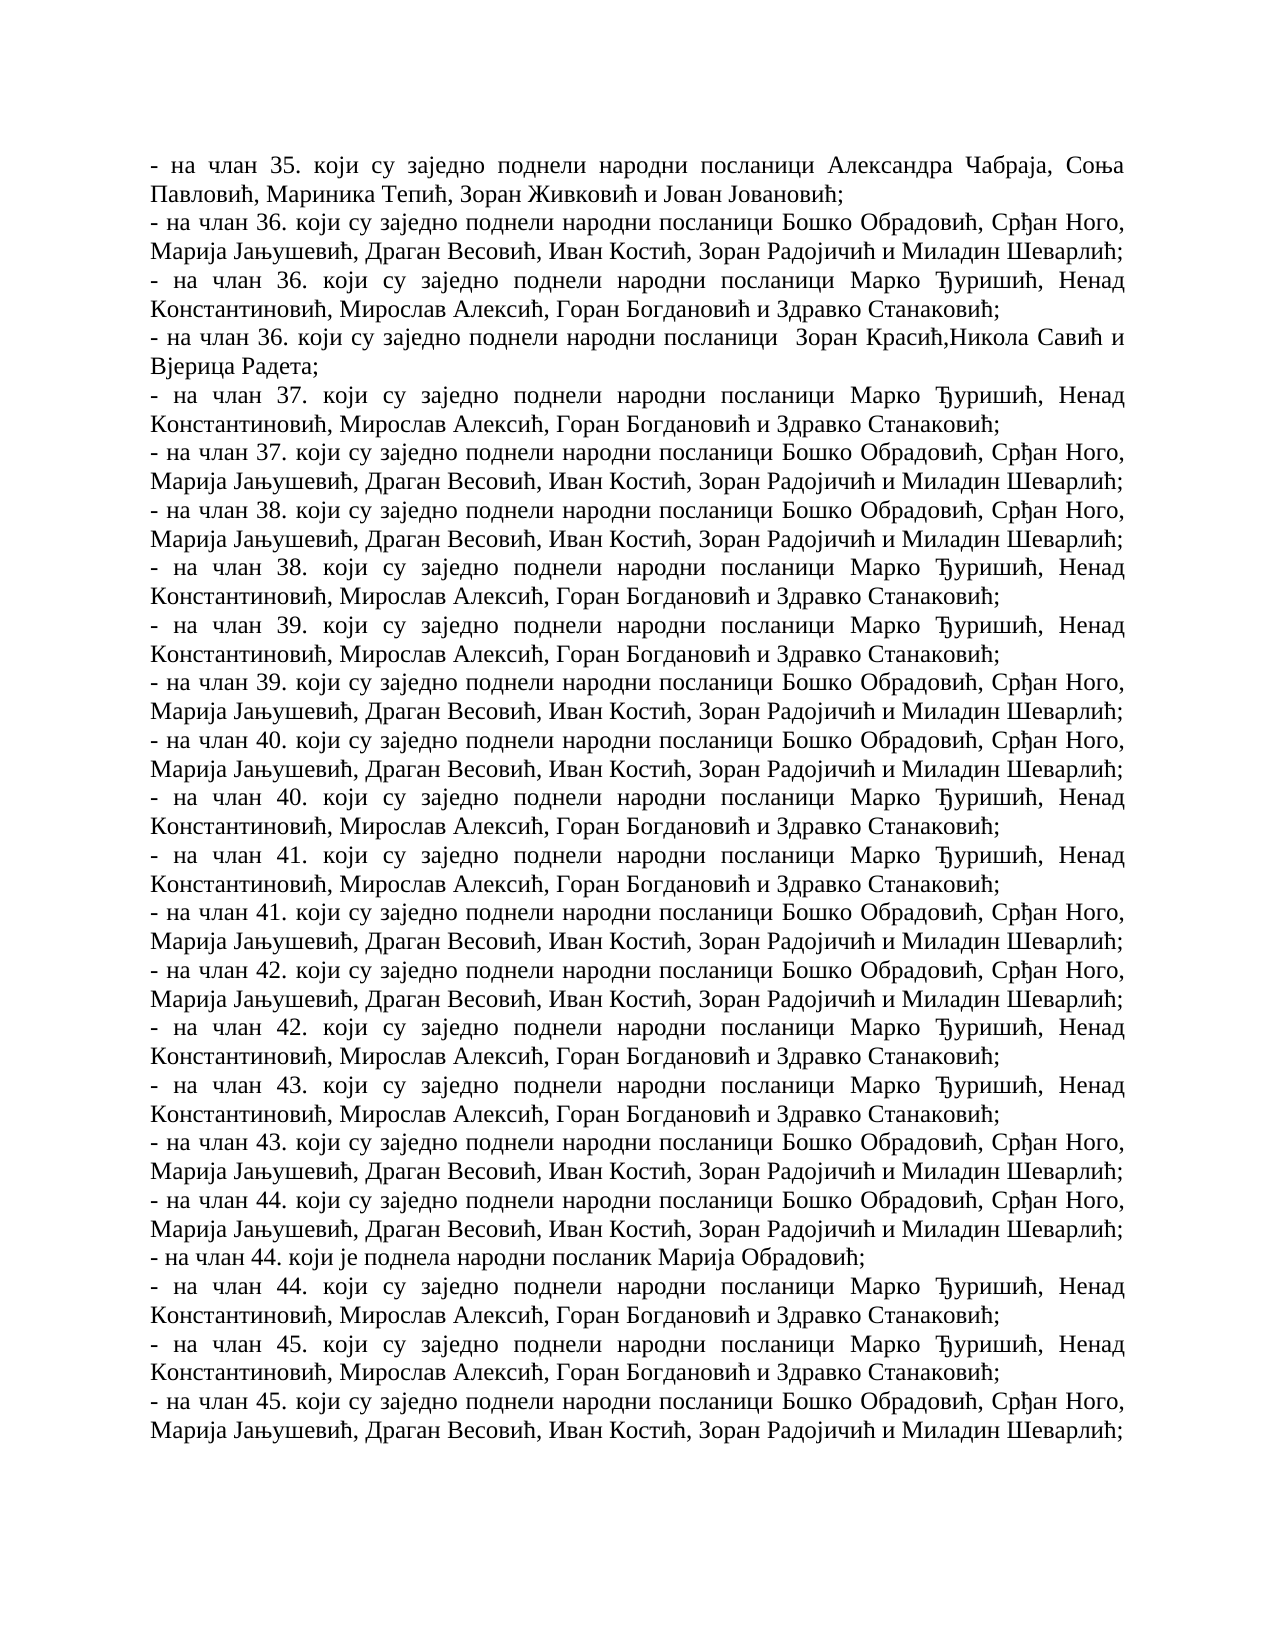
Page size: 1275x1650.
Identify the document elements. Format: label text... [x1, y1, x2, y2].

text - на члан 44. који су заједно поднели народни посланици Марко Ђуришић, Ненад Константиновић, Мирослав Алексић, Горан Богдановић и Здравко Станаковић; [150, 1271, 1125, 1329]
text - на члан 39. који су заједно поднели народни посланици Бошко Обрадовић, Срђан Ного, Марија Јањушевић, Драган Весовић, Иван Костић, Зоран Радојичић и Миладин Шеварлић; [150, 667, 1125, 725]
text - на члан 44. који је поднела народни посланик Марија Обрадовић; [150, 1242, 1125, 1271]
text - на члан 43. који су заједно поднели народни посланици Бошко Обрадовић, Срђан Ного, Марија Јањушевић, Драган Весовић, Иван Костић, Зоран Радојичић и Миладин Шеварлић; [150, 1127, 1125, 1185]
text - на члан 38. који су заједно поднели народни посланици Марко Ђуришић, Ненад Константиновић, Мирослав Алексић, Горан Богдановић и Здравко Станаковић; [150, 552, 1125, 610]
text - на члан 40. који су заједно поднели народни посланици Марко Ђуришић, Ненад Константиновић, Мирослав Алексић, Горан Богдановић и Здравко Станаковић; [150, 782, 1125, 840]
text - на члан 38. који су заједно поднели народни посланици Бошко Обрадовић, Срђан Ного, Марија Јањушевић, Драган Весовић, Иван Костић, Зоран Радојичић и Миладин Шеварлић; [150, 495, 1125, 552]
text - на члан 42. који су заједно поднели народни посланици Бошко Обрадовић, Срђан Ного, Марија Јањушевић, Драган Весовић, Иван Костић, Зоран Радојичић и Миладин Шеварлић; [150, 955, 1125, 1012]
text - на члан 37. који су заједно поднели народни посланици Марко Ђуришић, Ненад Константиновић, Мирослав Алексић, Горан Богдановић и Здравко Станаковић; [150, 380, 1125, 437]
text - на члан 36. који су заједно поднели народни посланици Марко Ђуришић, Ненад Константиновић, Мирослав Алексић, Горан Богдановић и Здравко Станаковић; [150, 265, 1125, 322]
text - на члан 36. који су заједно поднели народни посланици Бошко Обрадовић, Срђан Ного, Марија Јањушевић, Драган Весовић, Иван Костић, Зоран Радојичић и Миладин Шеварлић; [150, 207, 1125, 265]
text - на члан 36. који су заједно поднели народни посланици Зоран Красић,Никола Савић и Вјерица Радета; [150, 322, 1125, 380]
text - на члан 39. који су заједно поднели народни посланици Марко Ђуришић, Ненад Константиновић, Мирослав Алексић, Горан Богдановић и Здравко Станаковић; [150, 610, 1125, 667]
text - на члан 40. који су заједно поднели народни посланици Бошко Обрадовић, Срђан Ного, Марија Јањушевић, Драган Весовић, Иван Костић, Зоран Радојичић и Миладин Шеварлић; [150, 725, 1125, 782]
text - на члан 41. који су заједно поднели народни посланици Бошко Обрадовић, Срђан Ного, Марија Јањушевић, Драган Весовић, Иван Костић, Зоран Радојичић и Миладин Шеварлић; [150, 897, 1125, 955]
text - на члан 45. који су заједно поднели народни посланици Бошко Обрадовић, Срђан Ного, Марија Јањушевић, Драган Весовић, Иван Костић, Зоран Радојичић и Миладин Шеварлић; [150, 1386, 1125, 1444]
text - на члан 41. који су заједно поднели народни посланици Марко Ђуришић, Ненад Константиновић, Мирослав Алексић, Горан Богдановић и Здравко Станаковић; [150, 840, 1125, 897]
text - на члан 35. који су заједно поднели народни посланици Александра Чабраја, Соња Павловић, Мариника Тепић, Зоран Живковић и Јован Јовановић; [150, 150, 1125, 207]
text - на члан 44. који су заједно поднели народни посланици Бошко Обрадовић, Срђан Ного, Марија Јањушевић, Драган Весовић, Иван Костић, Зоран Радојичић и Миладин Шеварлић; [150, 1185, 1125, 1242]
text - на члан 43. који су заједно поднели народни посланици Марко Ђуришић, Ненад Константиновић, Мирослав Алексић, Горан Богдановић и Здравко Станаковић; [150, 1070, 1125, 1127]
text - на члан 37. који су заједно поднели народни посланици Бошко Обрадовић, Срђан Ного, Марија Јањушевић, Драган Весовић, Иван Костић, Зоран Радојичић и Миладин Шеварлић; [150, 437, 1125, 495]
text - на члан 45. који су заједно поднели народни посланици Марко Ђуришић, Ненад Константиновић, Мирослав Алексић, Горан Богдановић и Здравко Станаковић; [150, 1329, 1125, 1386]
text - на члан 42. који су заједно поднели народни посланици Марко Ђуришић, Ненад Константиновић, Мирослав Алексић, Горан Богдановић и Здравко Станаковић; [150, 1012, 1125, 1070]
